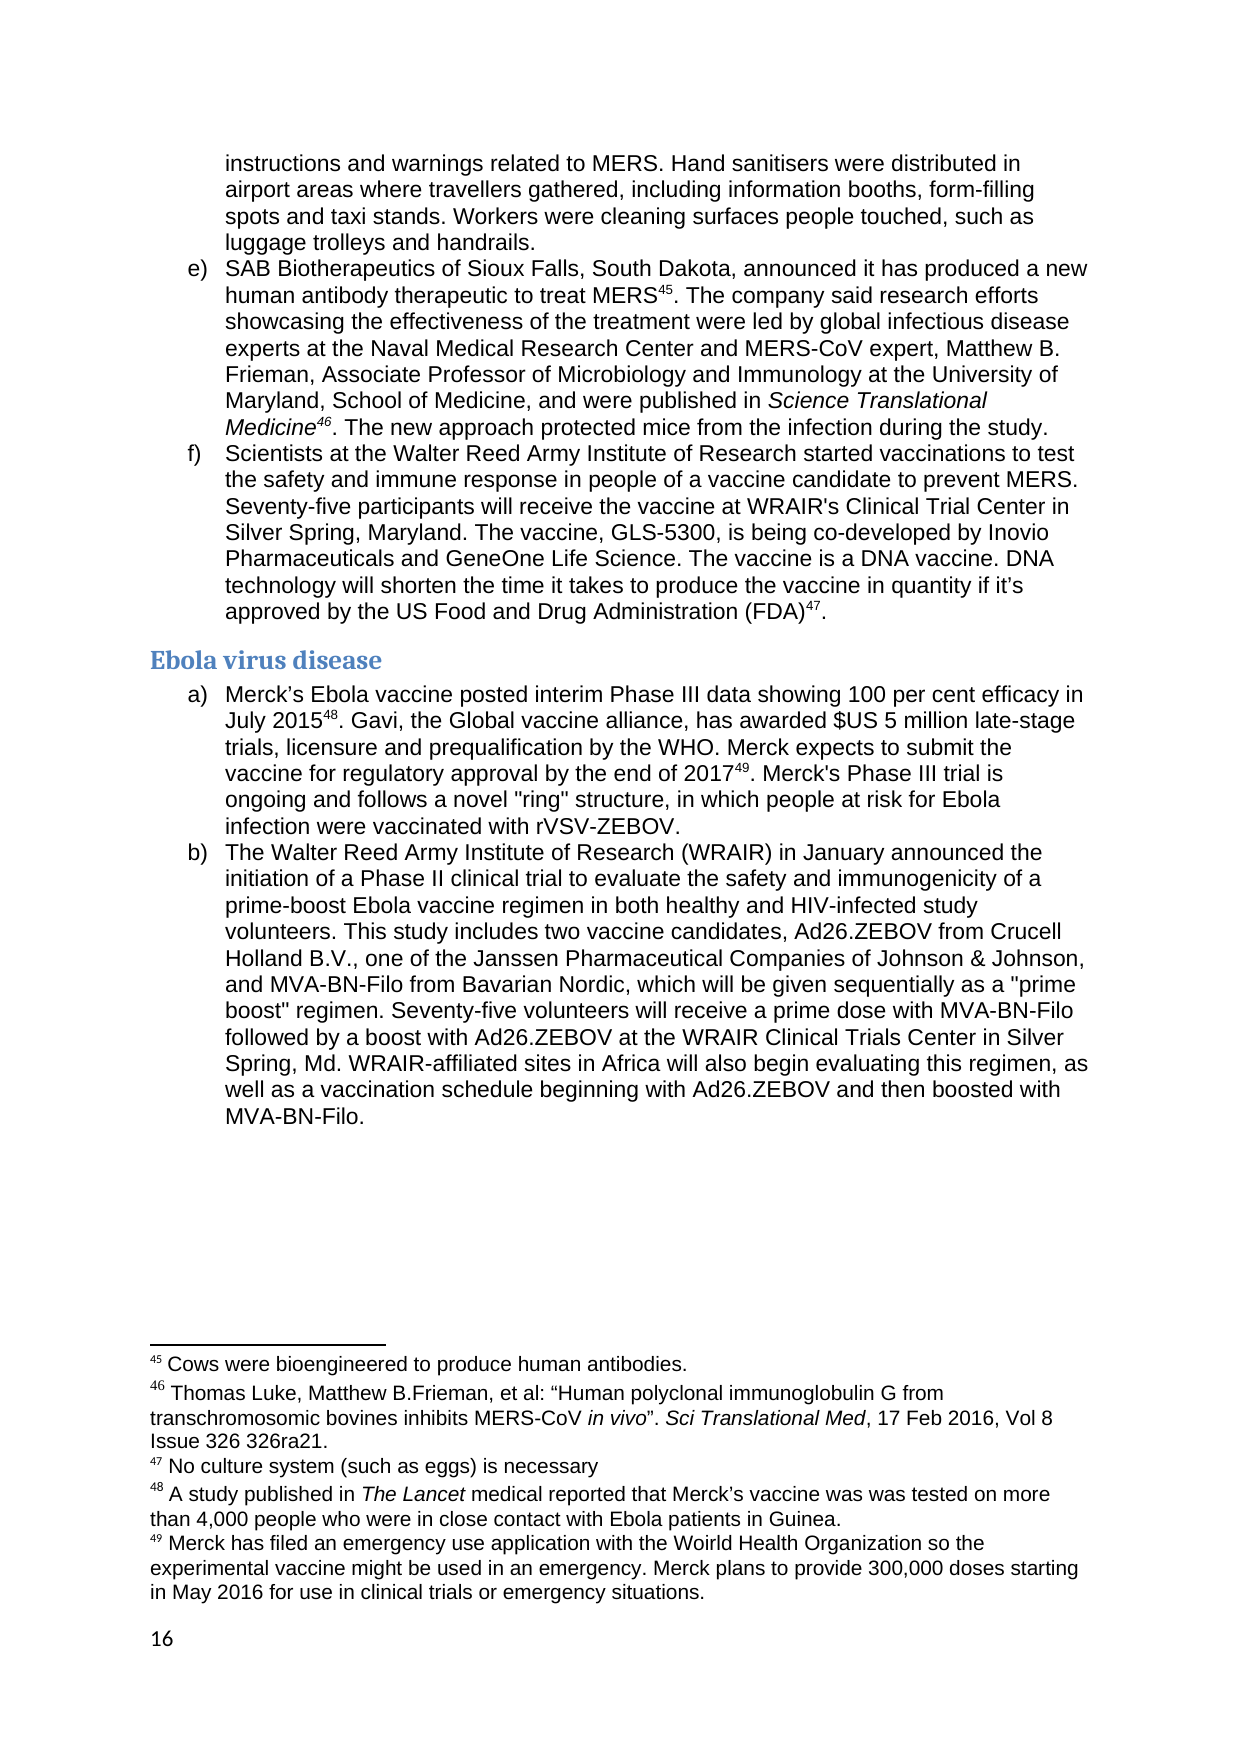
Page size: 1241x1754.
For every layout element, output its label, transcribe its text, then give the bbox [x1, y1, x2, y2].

list Merck’s Ebola vaccine posted interim Phase III data showing 100 per cent efficacy in July 2015. Gavi, the Global vaccine alliance, has awarded $US 5 million late-stage trials, licensure and prequalification by the WHO. Merck expects to submit the vaccine for regulatory approval by the end of 2017. Merck's Phase III trial is ongoing and follows a novel "ring" structure, in which people at risk for Ebola infection were vaccinated with rVSV-ZEBOV. [187, 681, 1090, 839]
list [187, 150, 1090, 255]
list Scientists at the Walter Reed Army Institute of Research started vaccinations to test the safety and immune response in people of a vaccine candidate to prevent MERS. Seventy-five participants will receive the vaccine at WRAIR's Clinical Trial Center in Silver Spring, Maryland. The vaccine, GLS-5300, is being co-developed by Inovio Pharmaceuticals and GeneOne Life Science. The vaccine is a DNA vaccine. DNA technology will shorten the time it takes to produce the vaccine in quantity if it’s approved by the US Food and Drug Administration (FDA). [187, 440, 1090, 624]
subtitle Ebola virus disease [150, 645, 1090, 676]
list The Walter Reed Army Institute of Research (WRAIR) in January announced the initiation of a Phase II clinical trial to evaluate the safety and immunogenicity of a prime-boost Ebola vaccine regimen in both healthy and HIV-infected study volunteers. This study includes two vaccine candidates, Ad26.ZEBOV from Crucell Holland B.V., one of the Janssen Pharmaceutical Companies of Johnson & Johnson, and MVA-BN-Filo from Bavarian Nordic, which will be given sequentially as a "prime boost" regimen. Seventy-five volunteers will receive a prime dose with MVA-BN-Filo followed by a boost with Ad26.ZEBOV at the WRAIR Clinical Trials Center in Silver Spring, Md. WRAIR-affiliated sites in Africa will also begin evaluating this regimen, as well as a vaccination schedule beginning with Ad26.ZEBOV and then boosted with MVA-BN-Filo. [187, 839, 1090, 1129]
list SAB Biotherapeutics of Sioux Falls, South Dakota, announced it has produced a new human antibody therapeutic to treat MERS. The company said research efforts showcasing the effectiveness of the treatment were led by global infectious disease experts at the Naval Medical Research Center and MERS-CoV expert, Matthew B. Frieman, Associate Professor of Microbiology and Immunology at the University of Maryland, School of Medicine, and were published in Science Translational Medicine. The new approach protected mice from the infection during the study. [187, 255, 1090, 440]
